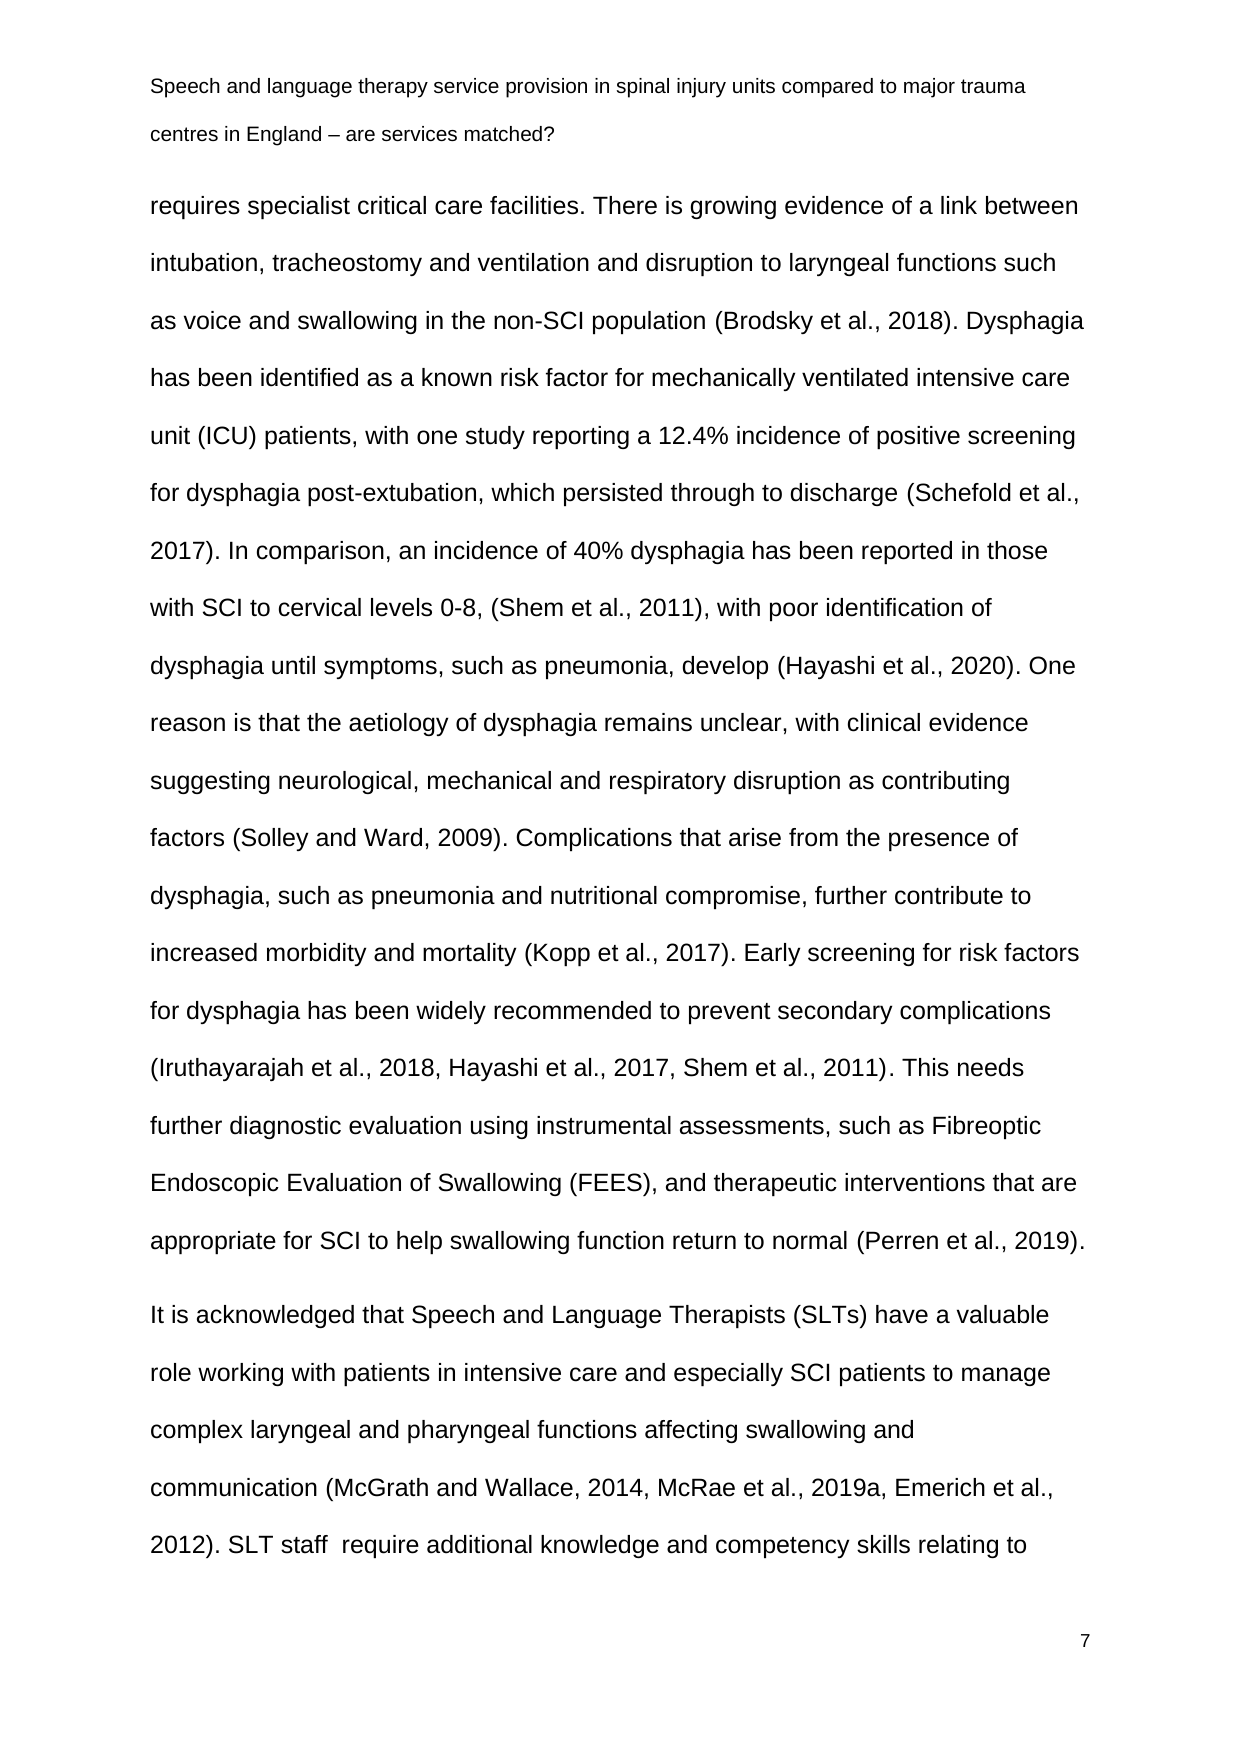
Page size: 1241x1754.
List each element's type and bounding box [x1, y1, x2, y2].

text [150, 191, 1090, 1255]
text [150, 1300, 1090, 1559]
